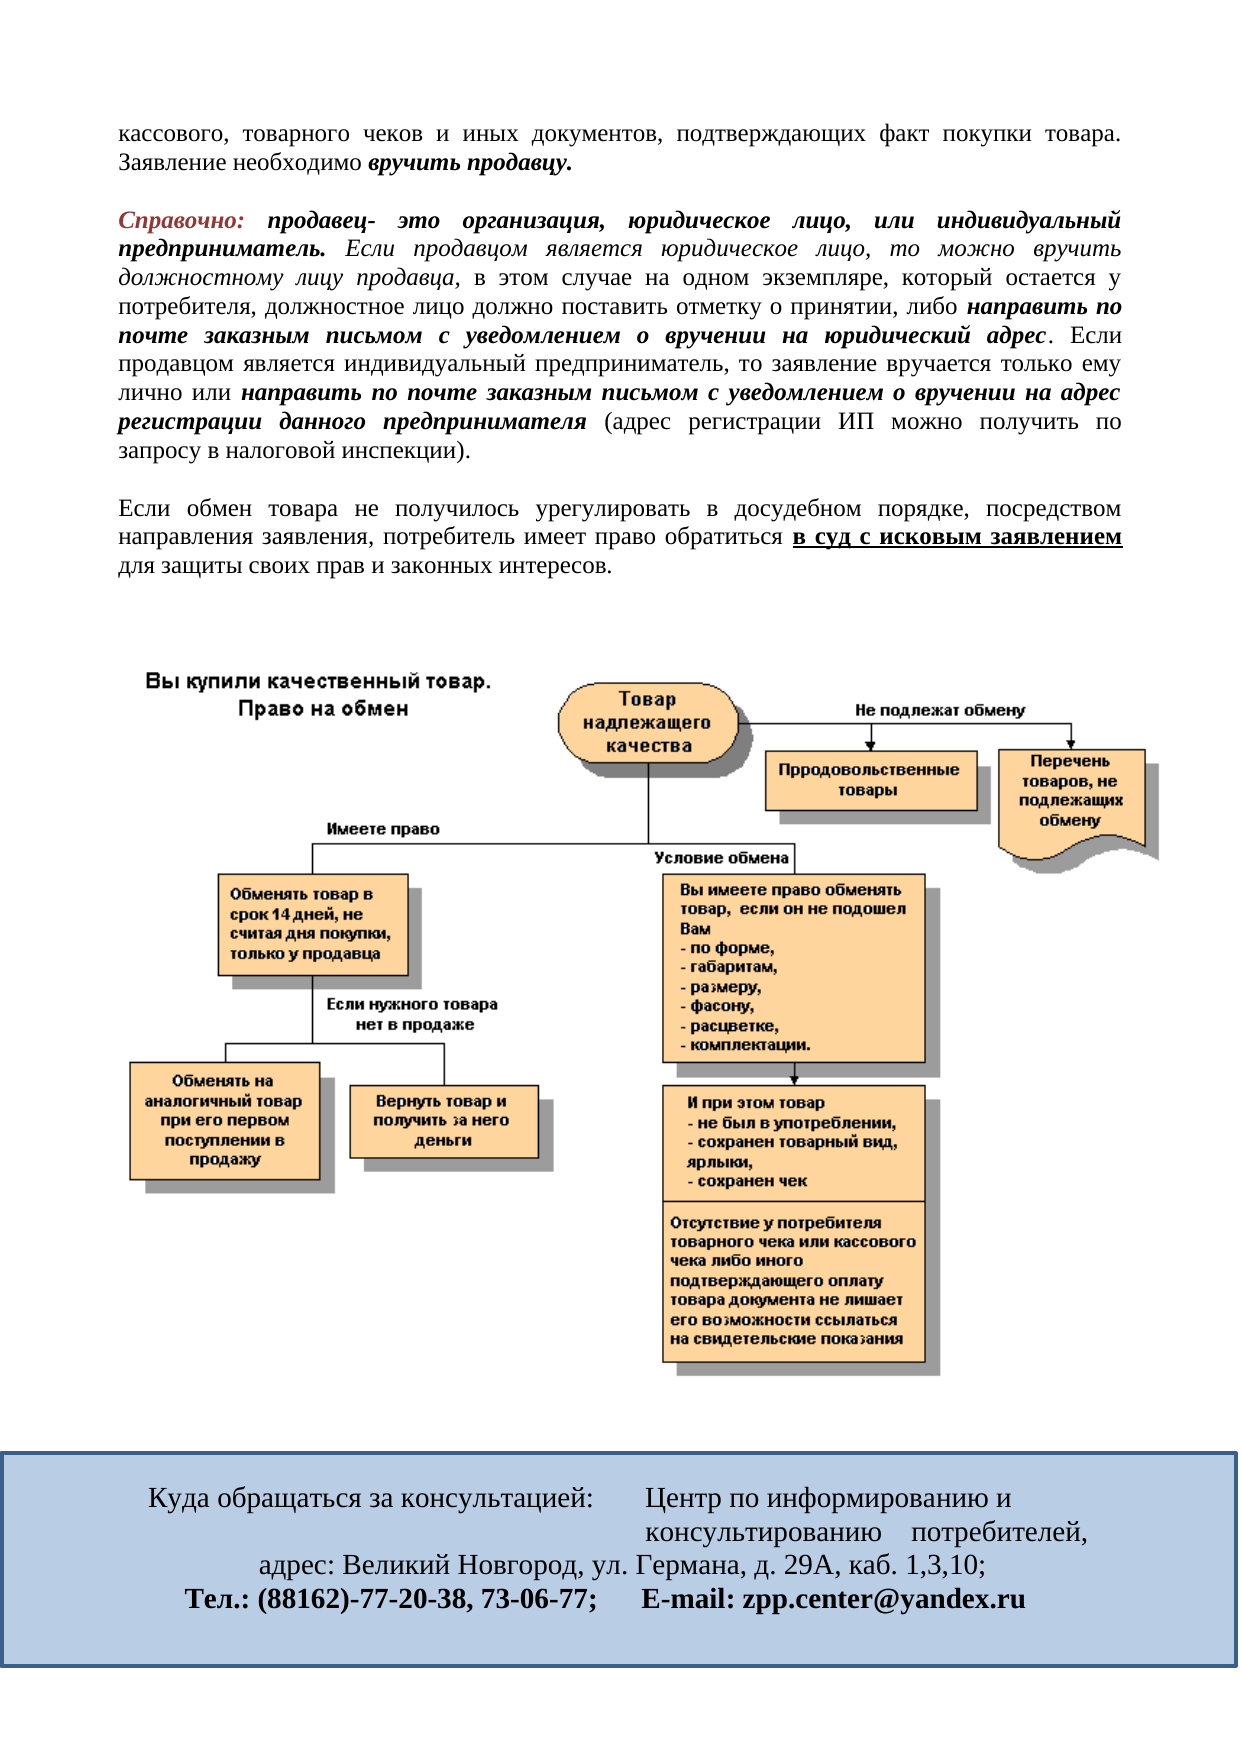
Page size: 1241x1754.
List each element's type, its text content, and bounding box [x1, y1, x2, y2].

text Справочно: продавец- это организация, юридическое лицо, или индивидуальный предприниматель. Если продавцом является юридическое лицо, то можно вручить должностному лицу продавца, в этом случае на одном экземпляре, который остается у потребителя, должностное лицо должно поставить отметку о принятии, либо направить по почте заказным письмом с уведомлением о вручении на юридический адрес. Если продавцом является индивидуальный предприниматель, то заявление вручается только ему лично или направить по почте заказным письмом с уведомлением о вручении на адрес регистрации данного предпринимателя (адрес регистрации ИП можно получить по запросу в налоговой инспекции). [118, 205, 1122, 463]
picture [118, 658, 1162, 1379]
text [118, 118, 1122, 176]
text Если обмен товара не получилось урегулировать в досудебном порядке, посредством направления заявления, потребитель имеет право обратиться в суд с исковым заявлением для защиты своих прав и законных интересов. [118, 493, 1122, 579]
